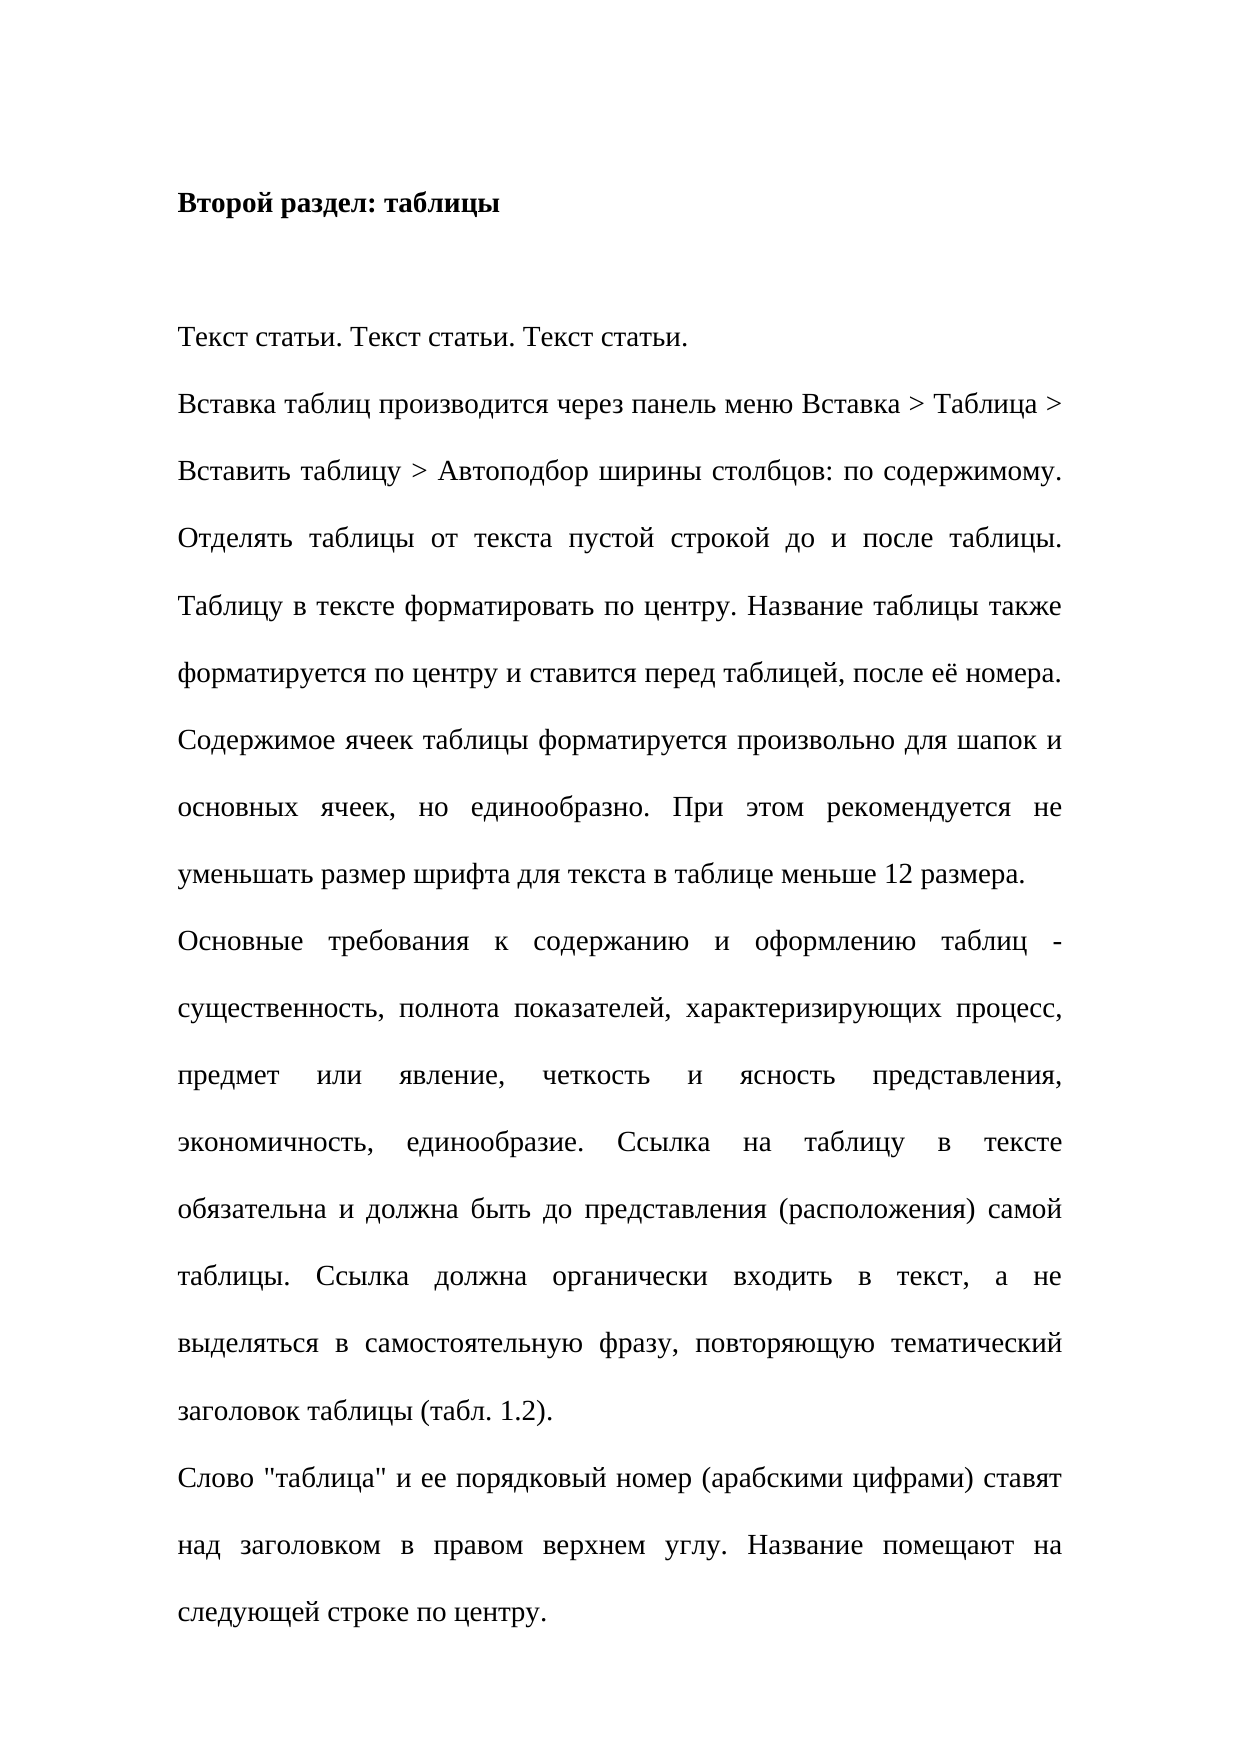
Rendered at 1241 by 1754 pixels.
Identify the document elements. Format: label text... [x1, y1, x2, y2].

text Второй раздел: таблицы [177, 185, 1063, 219]
text Слово "таблица" и ее порядковый номер (арабскими цифрами) ставят над заголовком в правом верхнем углу. Название помещают на следующей строке по центру. [177, 1460, 1063, 1627]
text Вставка таблиц производится через панель меню Вставка > Таблица > Вставить таблицу > Автоподбор ширины столбцов: по содержимому. Отделять таблицы от текста пустой строкой до и после таблицы. Таблицу в тексте форматировать по центру. Название таблицы также форматируется по центру и ставится перед таблицей, после её номера. Содержимое ячеек таблицы форматируется произвольно для шапок и основных ячеек, но единообразно. При этом рекомендуется не уменьшать размер шрифта для текста в таблице меньше 12 размера. [177, 386, 1063, 889]
text Основные требования к содержанию и оформлению таблиц - существенность, полнота показателей, характеризирующих процесс, предмет или явление, четкость и ясность представления, экономичность, единообразие. Ссылка на таблицу в тексте обязательна и должна быть до представления (расположения) самой таблицы. Ссылка должна органически входить в текст, а не выделяться в самостоятельную фразу, повторяющую тематический заголовок таблицы (табл. 1.2). [177, 923, 1063, 1426]
text Текст статьи. Текст статьи. Текст статьи. [177, 319, 1063, 353]
